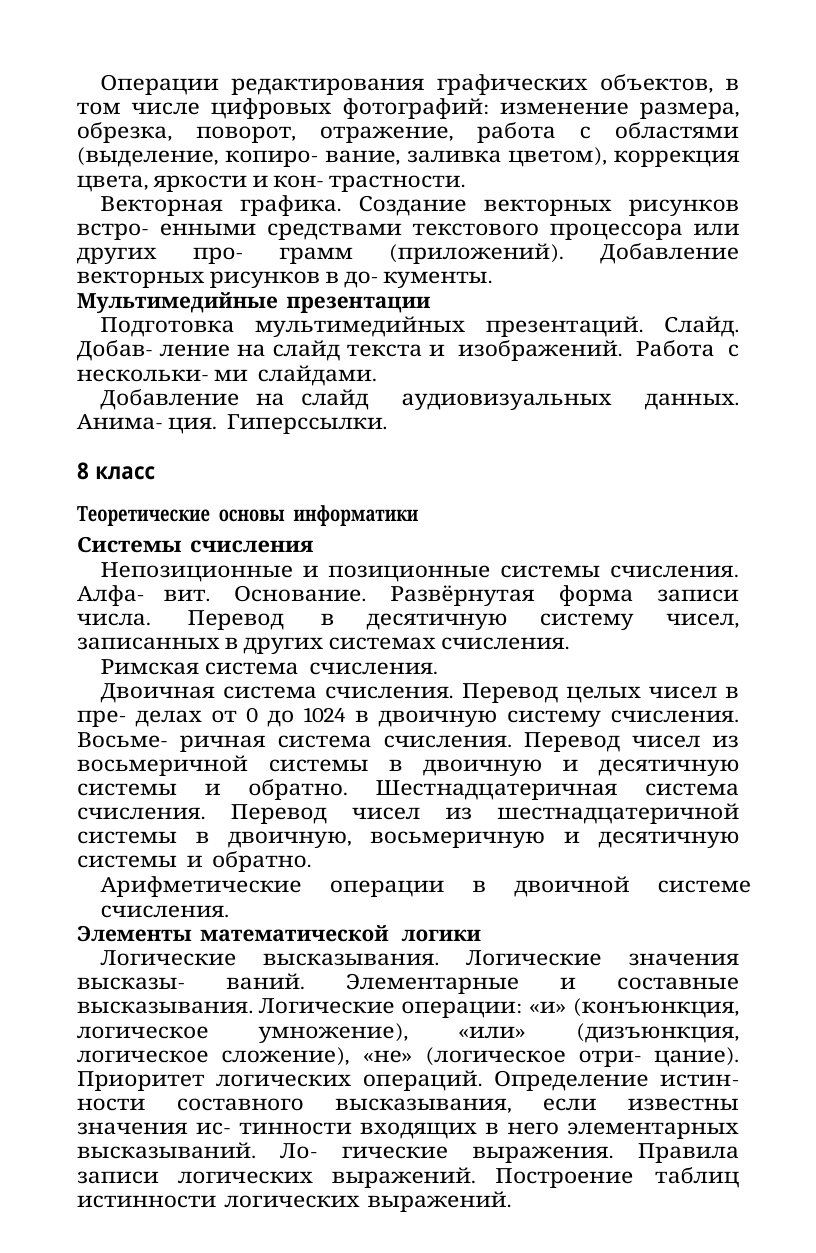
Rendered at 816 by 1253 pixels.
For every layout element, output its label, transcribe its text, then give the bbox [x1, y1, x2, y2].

text Системы счисления [77, 534, 751, 558]
text Арифметические операции в двоичной системе счисления. [100, 873, 751, 922]
subtitle Теоретические основы информатики [77, 499, 751, 528]
subtitle Мультимедийные презентации [77, 289, 751, 313]
subtitle Элементы математической логики [77, 922, 751, 946]
text Римская система счисления. [100, 655, 751, 679]
text Непозиционные и позиционные системы счисления. Алфа- вит. Основание. Развёрнутая форма записи числа. Перевод в десятичную систему чисел, записанных в других системах счисления. [77, 558, 739, 655]
text Двоичная система счисления. Перевод целых чисел в пре- делах от 0 до 1024 в двоичную систему счисления. Восьме- ричная система счисления. Перевод чисел из восьмеричной системы в двоичную и десятичную системы и обратно. Шестнадцатеричная система счисления. Перевод чисел из шестнадцатеричной системы в двоичную, восьмеричную и десятичную системы и обратно. [77, 680, 739, 873]
text Операции редактирования графических объектов, в том числе цифровых фотографий: изменение размера, обрезка, поворот, отражение, работа с областями (выделение, копиро- вание, заливка цветом), коррекция цвета, яркости и кон- трастности. [77, 72, 739, 192]
text Векторная графика. Создание векторных рисунков встро- енными средствами текстового процессора или других про- грамм (приложений). Добавление векторных рисунков в до- кументы. [77, 192, 739, 289]
text Подготовка мультимедийных презентаций. Слайд. Добав- ление на слайд текста и изображений. Работа с нескольки- ми слайдами. [77, 314, 739, 386]
subtitle 8 класс [77, 455, 751, 486]
text Логические высказывания. Логические значения высказы- ваний. Элементарные и составные высказывания. Логические операции: «и» (конъюнкция, логическое умножение), «или» (дизъюнкция, логическое сложение), «не» (логическое отри- цание). Приоритет логических операций. Определение истин- ности составного высказывания, если известны значения ис- тинности входящих в него элементарных высказываний. Ло- гические выражения. Правила записи логических выражений. Построение таблиц истинности логических выражений. [77, 947, 739, 1212]
text Добавление на слайд аудиовизуальных данных. Анима- ция. Гиперссылки. [77, 386, 739, 434]
